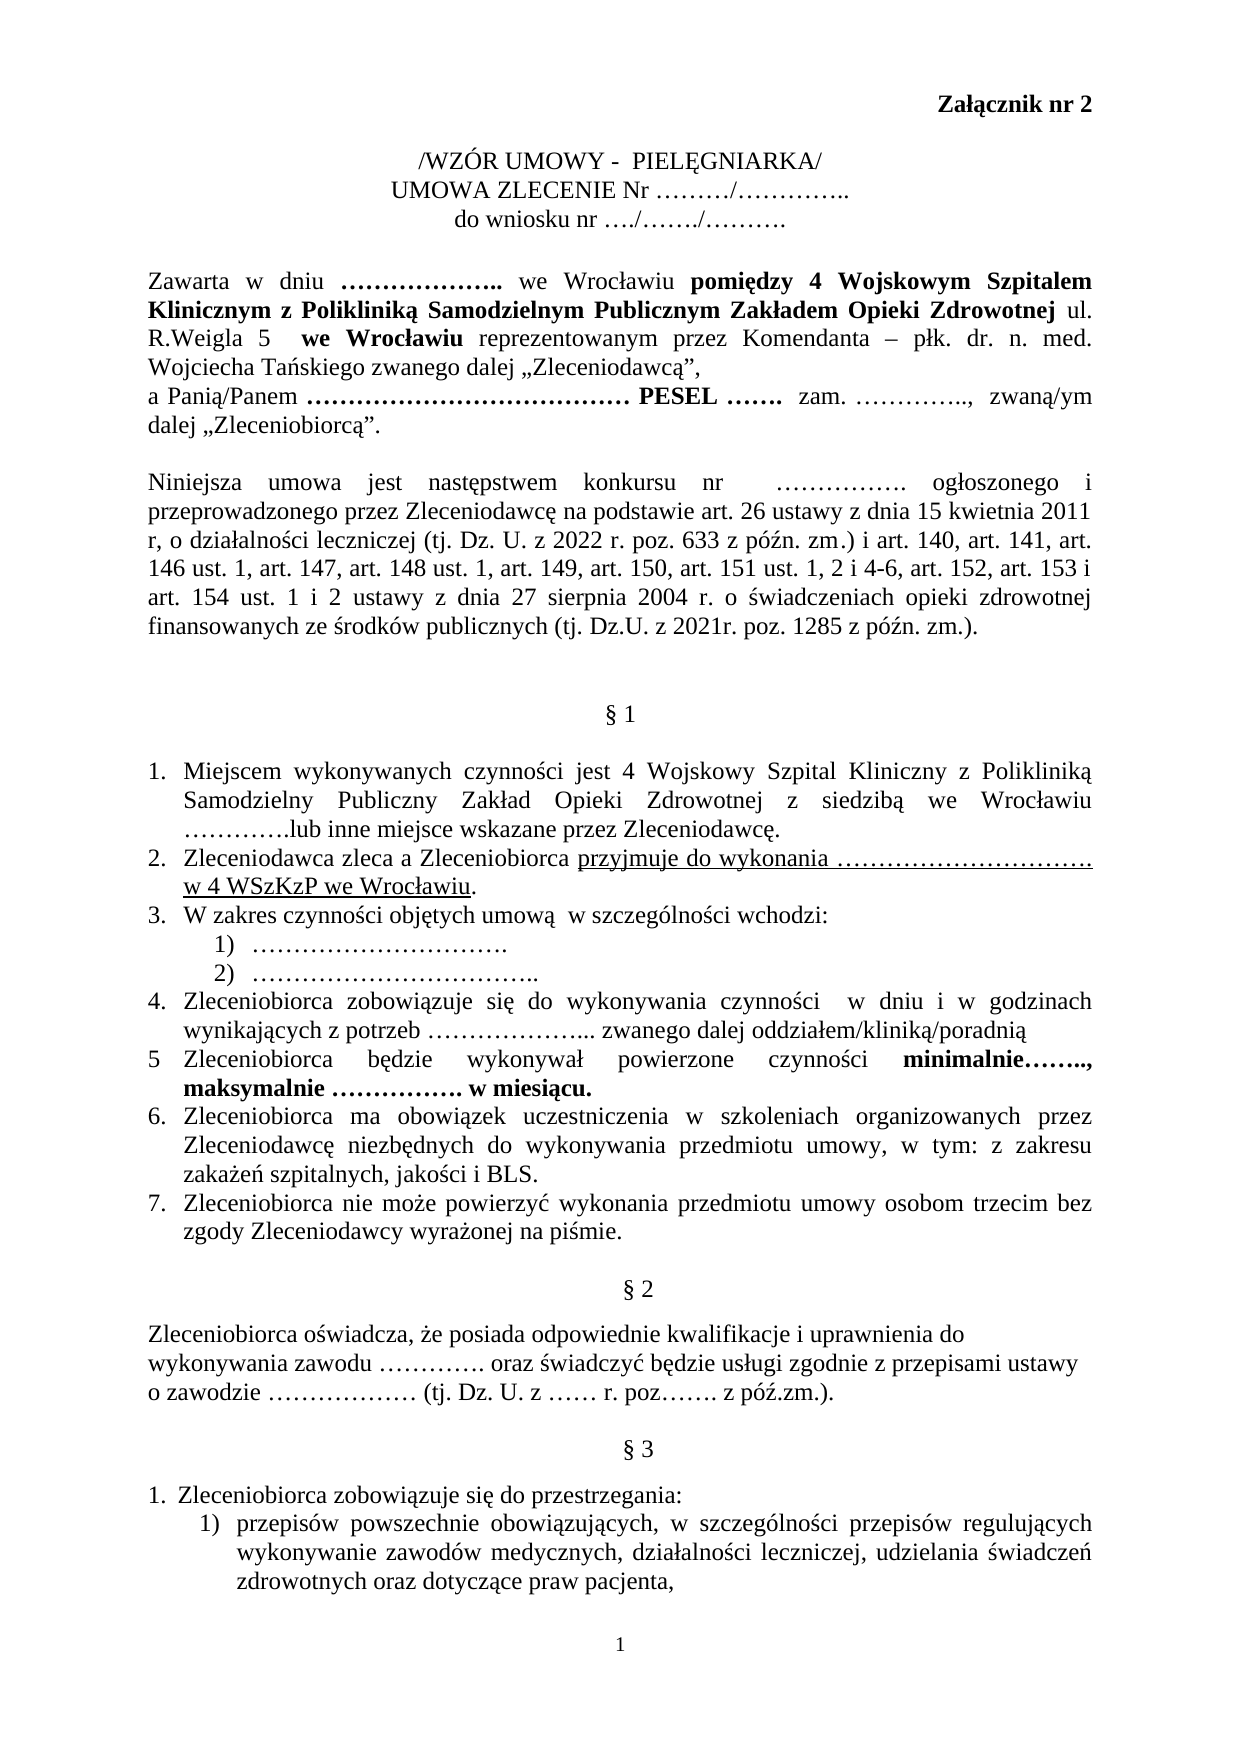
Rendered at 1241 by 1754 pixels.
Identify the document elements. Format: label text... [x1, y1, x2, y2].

list Zleceniobiorca zobowiązuje się do przestrzegania: [148, 1480, 1092, 1508]
list Miejscem wykonywanych czynności jest 4 Wojskowy Szpital Kliniczny z Polikliniką Samodzielny Publiczny Zakład Opieki Zdrowotnej z siedzibą we Wrocławiu ………….lub inne miejsce wskazane przez Zleceniodawcę. [148, 756, 1092, 843]
text § 1 [148, 699, 1092, 728]
list przepisów powszechnie obowiązujących, w szczególności przepisów regulujących wykonywanie zawodów medycznych, działalności leczniczej, udzielania świadczeń zdrowotnych oraz dotyczące praw pacjenta, [199, 1508, 1092, 1595]
list § 3 [183, 1434, 1092, 1463]
text Zawarta w dniu ……………….. we Wrocławiu pomiędzy 4 Wojskowym Szpitalem Klinicznym z Polikliniką Samodzielnym Publicznym Zakładem Opieki Zdrowotnej ul. R.Weigla 5 we Wrocławiu reprezentowanym przez Komendanta – płk. dr. n. med. Wojciecha Tańskiego zwanego dalej „Zleceniodawcą”, [148, 266, 1092, 381]
text Zleceniobiorca oświadcza, że posiada odpowiednie kwalifikacje i uprawnienia do wykonywania zawodu …………. oraz świadczyć będzie usługi zgodnie z przepisami ustawy o zawodzie ……………… (tj. Dz. U. z …… r. poz……. z póź.zm.). [148, 1319, 1092, 1406]
list Zleceniobiorca nie może powierzyć wykonania przedmiotu umowy osobom trzecim bez zgody Zleceniodawcy wyrażonej na piśmie. [148, 1188, 1092, 1245]
text 5 Zleceniobiorca będzie wykonywał powierzone czynności minimalnie…….., maksymalnie ……………. w miesiącu. [148, 1044, 1092, 1101]
text do wniosku nr …./……./………. [148, 204, 1092, 232]
list …………………………….. [214, 958, 1092, 986]
list Zleceniobiorca zobowiązuje się do wykonywania czynności w dniu i w godzinach wynikających z potrzeb ………………... zwanego dalej oddziałem/kliniką/poradnią [148, 986, 1092, 1044]
list Zleceniodawca zleca a Zleceniobiorca przyjmuje do wykonania …………………………. w 4 WSzKzP we Wrocławiu. [148, 843, 1092, 900]
list …………………………. [214, 929, 1092, 958]
list § 2 [183, 1274, 1092, 1303]
text a Panią/Panem ………………………………… PESEL ……. zam. ………….., zwaną/ym dalej „Zleceniobiorcą”. [148, 381, 1092, 438]
text Załącznik nr 2 [148, 89, 1092, 117]
list W zakres czynności objętych umową w szczególności wchodzi: [148, 900, 1092, 929]
text /WZÓR UMOWY - PIELĘGNIARKA/ [148, 146, 1092, 175]
text Niniejsza umowa jest następstwem konkursu nr ……………. ogłoszonego i przeprowadzonego przez Zleceniodawcę na podstawie art. 26 ustawy z dnia 15 kwietnia 2011 r, o działalności leczniczej (tj. Dz. U. z 2022 r. poz. 633 z późn. zm.) i art. 140, art. 141, art. 146 ust. 1, art. 147, art. 148 ust. 1, art. 149, art. 150, art. 151 ust. 1, 2 i 4-6, art. 152, art. 153 i art. 154 ust. 1 i 2 ustawy z dnia 27 sierpnia 2004 r. o świadczeniach opieki zdrowotnej finansowanych ze środków publicznych (tj. Dz.U. z 2021r. poz. 1285 z późn. zm.). [148, 467, 1092, 640]
text UMOWA ZLECENIE Nr ………/………….. [148, 175, 1092, 204]
list Zleceniobiorca ma obowiązek uczestniczenia w szkoleniach organizowanych przez Zleceniodawcę niezbędnych do wykonywania przedmiotu umowy, w tym: z zakresu zakażeń szpitalnych, jakości i BLS. [148, 1101, 1092, 1188]
